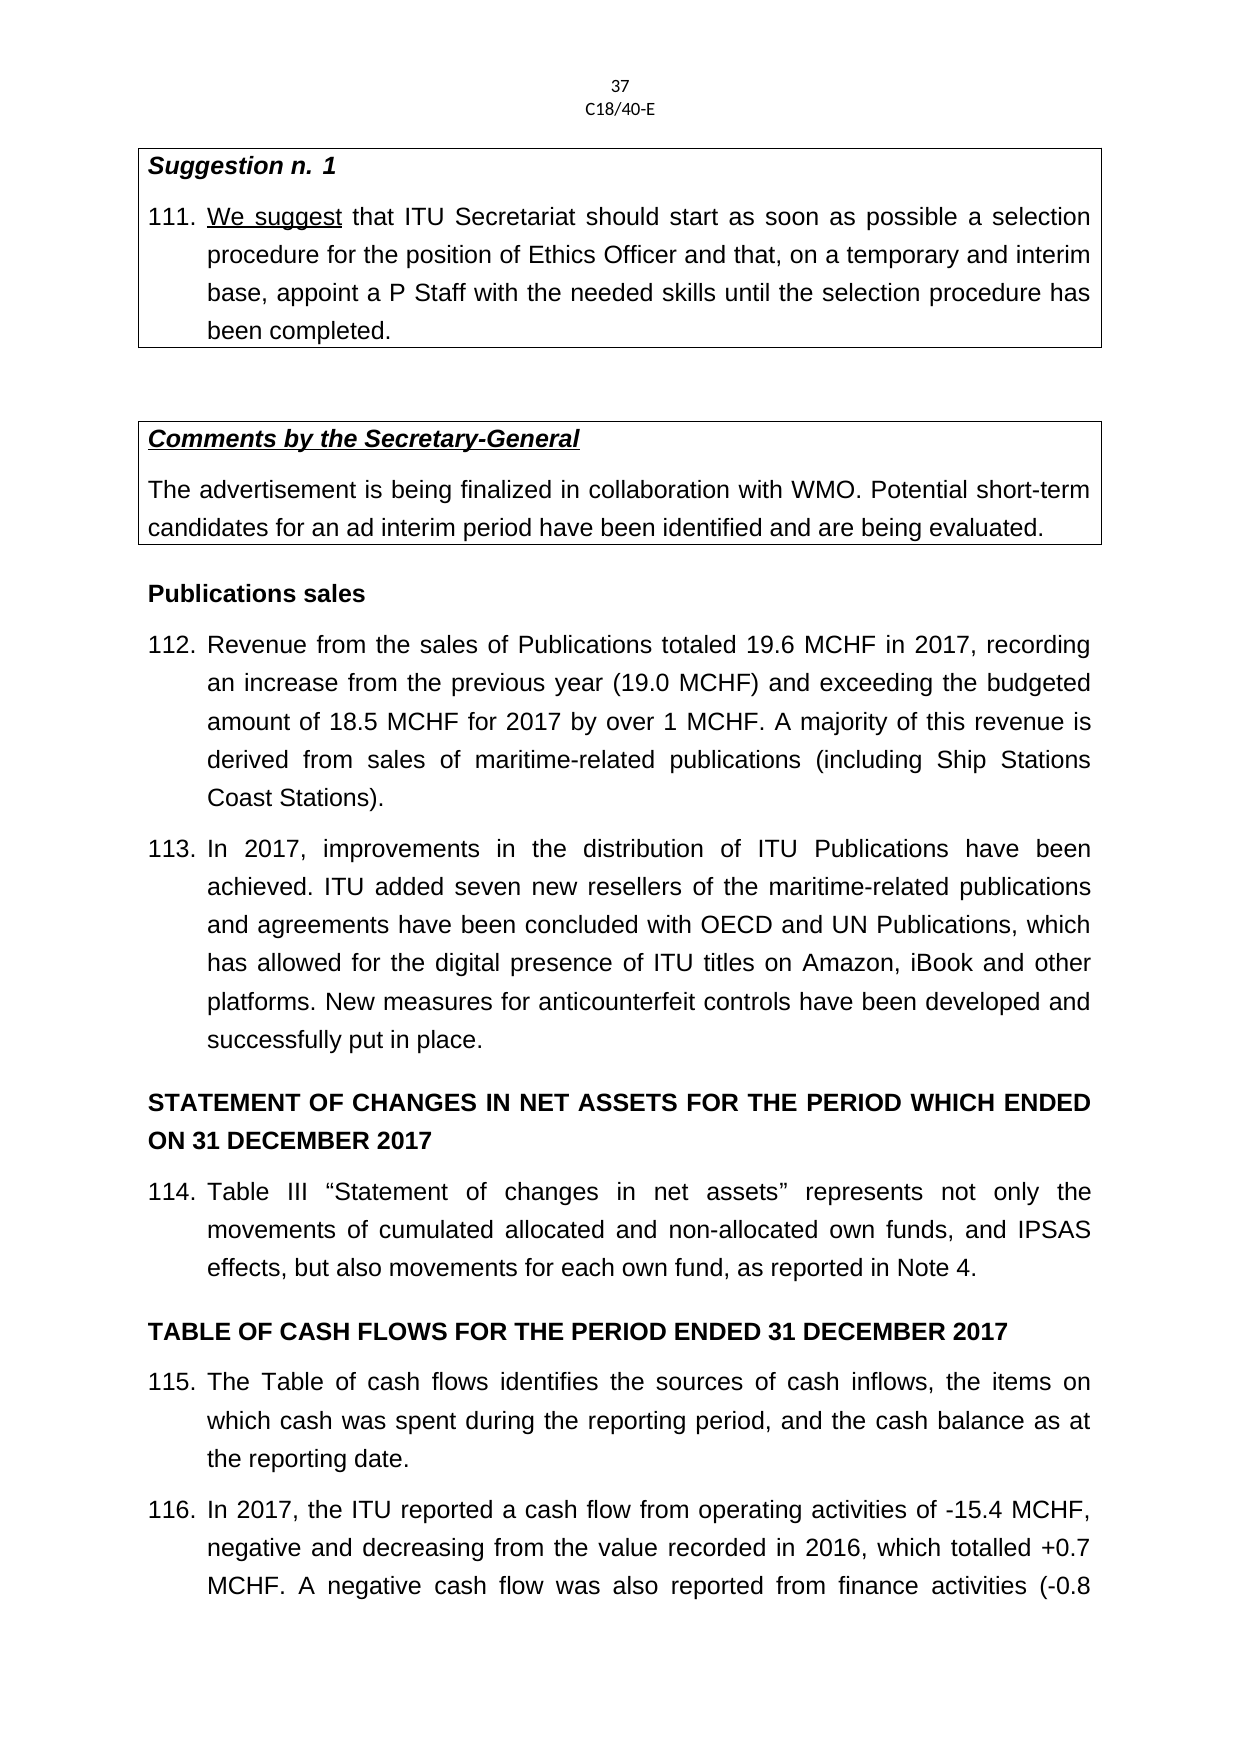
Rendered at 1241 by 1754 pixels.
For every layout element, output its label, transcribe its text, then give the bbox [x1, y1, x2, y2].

text Table III “Statement of changes in net assets” represents not only the movements of cumulated allocated and non-allocated own funds, and IPSAS effects, but also movements for each own fund, as reported in Note 4. [148, 1177, 1092, 1282]
subtitle TABLE OF CASH FLOWS FOR THE PERIOD ENDED 31 DECEMBER 2017 [148, 1317, 1092, 1345]
text In 2017, improvements in the distribution of ITU Publications have been achieved. ITU added seven new resellers of the maritime-related publications and agreements have been concluded with OECD and UN Publications, which has allowed for the digital presence of ITU titles on Amazon, iBook and other platforms. New measures for anticounterfeit controls have been developed and successfully put in place. [148, 834, 1092, 1053]
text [148, 1494, 1092, 1600]
text The Table of cash flows identifies the sources of cash inflows, the items on which cash was spent during the reporting period, and the cash balance as at the reporting date. [148, 1367, 1092, 1473]
subtitle Publications sales [148, 579, 1092, 608]
subtitle STATEMENT OF CHANGES IN NET ASSETS FOR THE PERIOD WHICH ENDED ON 31 DECEMBER 2017 [148, 1088, 1092, 1155]
text Revenue from the sales of Publications totaled 19.6 MCHF in 2017, recording an increase from the previous year (19.0 MCHF) and exceeding the budgeted amount of 18.5 MCHF for 2017 by over 1 MCHF. A majority of this revenue is derived from sales of maritime-related publications (including Ship Stations Coast Stations). [148, 630, 1092, 812]
text Comments by the Secretary-General [139, 422, 1101, 453]
text We suggest that ITU Secretariat should start as soon as possible a selection procedure for the position of Ethics Officer and that, on a temporary and interim base, appoint a P Staff with the needed skills until the selection procedure has been completed. [139, 198, 1101, 347]
text The advertisement is being finalized in collaboration with WMO. Potential short-term candidates for an ad interim period have been identified and are being evaluated. [139, 472, 1101, 544]
